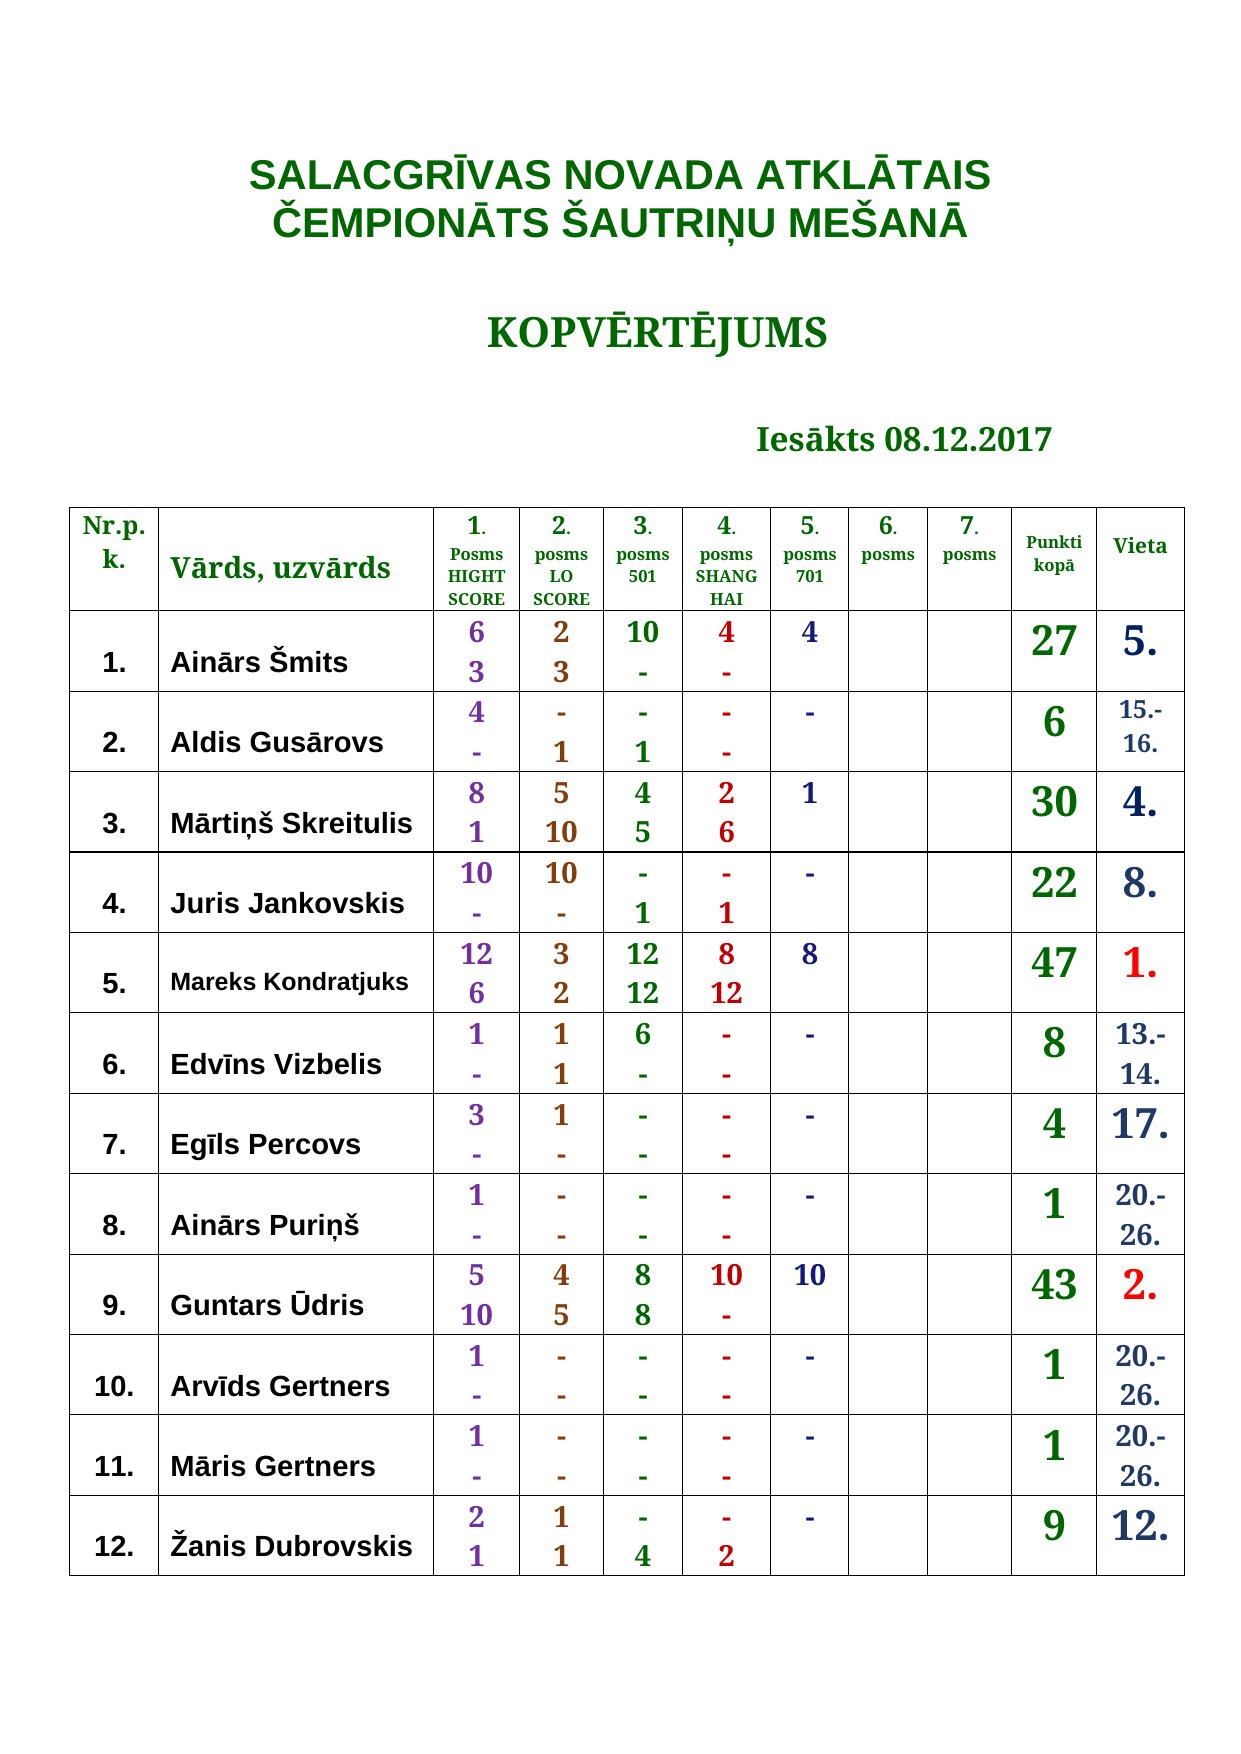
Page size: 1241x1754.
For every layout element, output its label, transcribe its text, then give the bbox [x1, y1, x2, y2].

table_cell 30 [1012, 772, 1096, 851]
table_header Punkti kopā [1012, 508, 1096, 610]
table_cell 4 [1012, 1094, 1096, 1173]
table_header Nr.p. k. [70, 508, 158, 610]
table_cell [928, 611, 1011, 691]
table_cell 1 - [434, 1415, 519, 1495]
table_cell - [771, 692, 848, 771]
table_cell - 1 [604, 853, 682, 932]
table_cell 5. [1097, 611, 1184, 691]
table_cell Aldis Gusārovs [159, 692, 433, 771]
table_cell - [771, 1174, 848, 1253]
table_cell 1 - [434, 1174, 519, 1253]
table_cell [849, 1496, 927, 1575]
table_cell 1 [1012, 1335, 1096, 1414]
table_cell 4 - [434, 692, 519, 771]
table_cell 6. [70, 1013, 158, 1093]
table_cell 8 12 [683, 933, 770, 1012]
table_cell [849, 1415, 927, 1495]
table_header 6. posms [849, 508, 927, 610]
table_cell [849, 853, 927, 932]
table_cell - [771, 1415, 848, 1495]
table_cell 2 3 [520, 611, 603, 691]
table_header 7. posms [928, 508, 1011, 610]
table_cell 8. [70, 1174, 158, 1253]
table_cell 2 6 [683, 772, 770, 851]
table_cell Mareks Kondratjuks [159, 933, 433, 1012]
table_cell 11. [70, 1415, 158, 1495]
table_cell 10 - [683, 1255, 770, 1334]
table_cell - 4 [604, 1496, 682, 1575]
table_cell - - [520, 1335, 603, 1414]
table_cell [849, 772, 927, 851]
table_cell - - [683, 1094, 770, 1173]
table_cell 8. [1097, 853, 1184, 932]
table_cell 27 [1012, 611, 1096, 691]
table_cell 8 [771, 933, 848, 1012]
table_cell 12 12 [604, 933, 682, 1012]
table_cell - - [683, 692, 770, 771]
table_cell 1 [1012, 1415, 1096, 1495]
table_cell Mārtiņš Skreitulis [159, 772, 433, 851]
table_cell [928, 1496, 1011, 1575]
table_cell Guntars Ūdris [159, 1255, 433, 1334]
table_cell - [771, 1013, 848, 1093]
table_cell Juris Jankovskis [159, 853, 433, 932]
table_cell 10 [771, 1255, 848, 1334]
table_cell Arvīds Gertners [159, 1335, 433, 1414]
table_cell [928, 1255, 1011, 1334]
table_cell - - [520, 1415, 603, 1495]
table_cell 43 [1012, 1255, 1096, 1334]
table_cell Edvīns Vizbelis [159, 1013, 433, 1093]
table_cell 1 1 [520, 1013, 603, 1093]
table_cell 4. [70, 853, 158, 932]
table_cell - - [604, 1174, 682, 1253]
table_cell 5. [70, 933, 158, 1012]
table_cell 1 [1012, 1174, 1096, 1253]
table_cell 6 [1012, 692, 1096, 771]
table_header 1. Posms HIGHT SCORE [434, 508, 519, 610]
table_cell 8 1 [434, 772, 519, 851]
table_cell 20.-26. [1097, 1174, 1184, 1253]
table_cell 5 10 [434, 1255, 519, 1334]
table_cell [849, 933, 927, 1012]
table_cell 2 1 [434, 1496, 519, 1575]
table_cell 1. [70, 611, 158, 691]
table_header Vārds, uzvārds [159, 508, 433, 610]
table_cell 4 [771, 611, 848, 691]
table_cell 3 2 [520, 933, 603, 1012]
table_cell 4. [1097, 772, 1184, 851]
table_cell - 1 [520, 692, 603, 771]
table_cell 5 10 [520, 772, 603, 851]
table_cell 15.-16. [1097, 692, 1184, 771]
table_cell Egīls Percovs [159, 1094, 433, 1173]
table_cell 2. [1097, 1255, 1184, 1334]
table_cell 7. [70, 1094, 158, 1173]
table_cell - [771, 853, 848, 932]
table_cell 12. [70, 1496, 158, 1575]
table_cell 12 6 [434, 933, 519, 1012]
table_cell [849, 1013, 927, 1093]
table_cell 20.-26. [1097, 1335, 1184, 1414]
table_cell 20.-26. [1097, 1415, 1184, 1495]
table_header Vieta [1097, 508, 1184, 610]
table_cell - - [520, 1174, 603, 1253]
table_cell 2. [70, 692, 158, 771]
table_cell Ainārs Šmits [159, 611, 433, 691]
table_cell - [771, 1335, 848, 1414]
table_cell 17. [1097, 1094, 1184, 1173]
text KOPVĒRTĒJUMS [262, 303, 1053, 359]
table_cell 9. [70, 1255, 158, 1334]
table_cell [928, 772, 1011, 851]
table_cell 8 [1012, 1013, 1096, 1093]
table_cell 6 3 [434, 611, 519, 691]
table_cell 1 [771, 772, 848, 851]
table_cell [849, 1174, 927, 1253]
table_cell [849, 1335, 927, 1414]
table_cell [849, 611, 927, 691]
table_cell - - [683, 1415, 770, 1495]
table_cell - - [604, 1415, 682, 1495]
table_cell 8 8 [604, 1255, 682, 1334]
table_cell Māris Gertners [159, 1415, 433, 1495]
table_cell [849, 1255, 927, 1334]
table_cell 3. [70, 772, 158, 851]
table_cell [928, 853, 1011, 932]
table_cell 4 - [683, 611, 770, 691]
table_cell [928, 1335, 1011, 1414]
table_cell 1. [1097, 933, 1184, 1012]
table_cell Žanis Dubrovskis [159, 1496, 433, 1575]
table_cell [928, 1094, 1011, 1173]
table_cell [928, 1174, 1011, 1253]
table_cell 10 - [604, 611, 682, 691]
table_cell 9 [1012, 1496, 1096, 1575]
table_cell 47 [1012, 933, 1096, 1012]
table_cell - - [683, 1013, 770, 1093]
text SALACGRĪVAS NOVADA ATKLĀTAIS ČEMPIONĀTS ŠAUTRIŅU MEŠANĀ [187, 150, 1053, 246]
table_cell Ainārs Puriņš [159, 1174, 433, 1253]
table_cell - 1 [604, 692, 682, 771]
table_cell 22 [1012, 853, 1096, 932]
table_cell 1 1 [520, 1496, 603, 1575]
table_cell 13.-14. [1097, 1013, 1184, 1093]
table_cell [928, 692, 1011, 771]
table_cell - - [604, 1094, 682, 1173]
table_cell - 2 [683, 1496, 770, 1575]
table_cell [928, 933, 1011, 1012]
table_header 3. posms 501 [604, 508, 682, 610]
table_header 5. posms 701 [771, 508, 848, 610]
table_cell - 1 [683, 853, 770, 932]
table_cell [928, 1415, 1011, 1495]
table_header 2. posms LO SCORE [520, 508, 603, 610]
table_cell 10 - [434, 853, 519, 932]
table_header 4. posms SHANG HAI [683, 508, 770, 610]
table_cell [849, 1094, 927, 1173]
table_cell [928, 1013, 1011, 1093]
table_cell - [771, 1496, 848, 1575]
table_cell - [771, 1094, 848, 1173]
table_cell 4 5 [604, 772, 682, 851]
table_cell - - [683, 1174, 770, 1253]
table_cell 6 - [604, 1013, 682, 1093]
table_cell 1 - [434, 1013, 519, 1093]
table_cell 3 - [434, 1094, 519, 1173]
table_cell 12. [1097, 1496, 1184, 1575]
table_cell 10 - [520, 853, 603, 932]
table_cell [849, 692, 927, 771]
table_cell 1 - [434, 1335, 519, 1414]
table_cell - - [683, 1335, 770, 1414]
text Iesākts 08.12.2017 [262, 416, 1053, 462]
table_cell 4 5 [520, 1255, 603, 1334]
table_cell - - [604, 1335, 682, 1414]
table_cell 10. [70, 1335, 158, 1414]
table_cell 1 - [520, 1094, 603, 1173]
